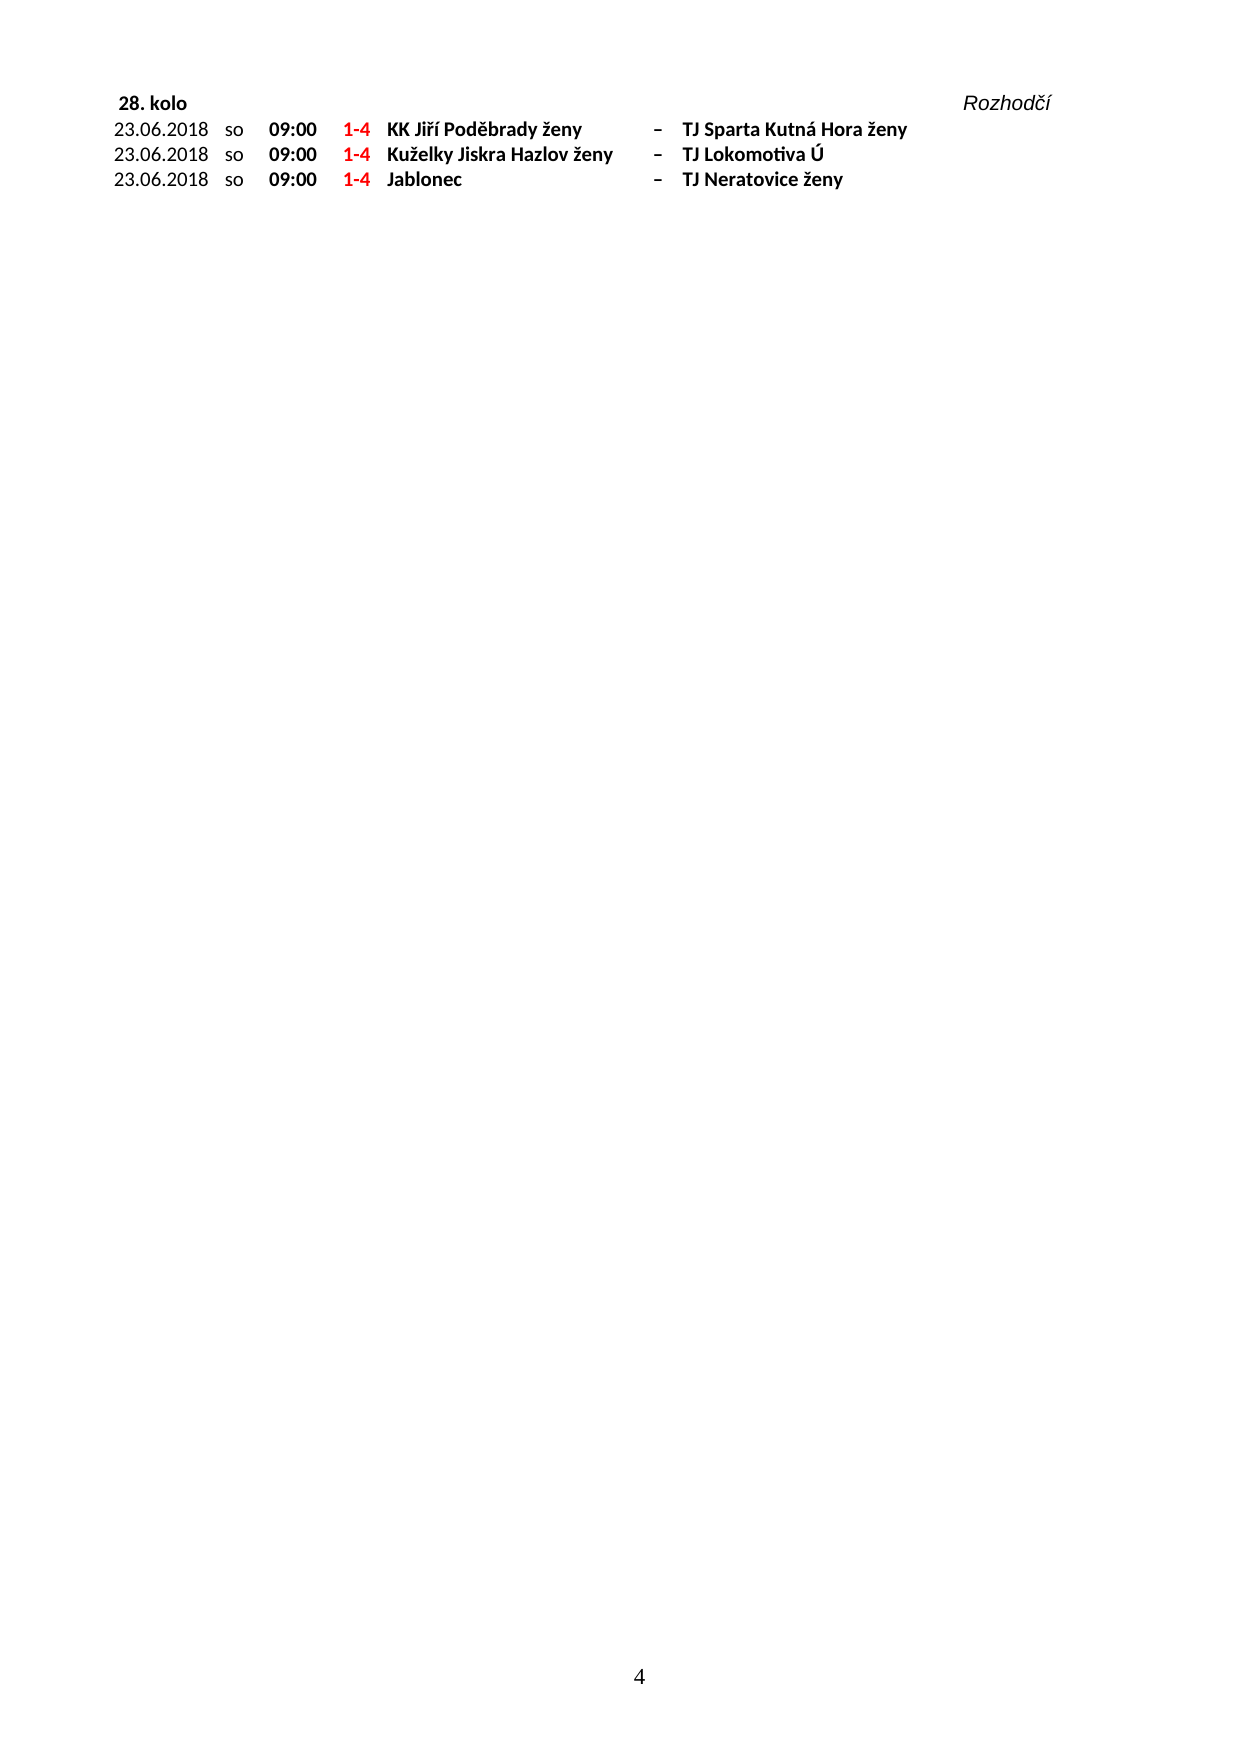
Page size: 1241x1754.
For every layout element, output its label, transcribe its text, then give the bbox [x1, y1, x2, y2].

text 23.06.2018 so 09:00 1-4 Jablonec – TJ Neratovice ženy [114, 167, 1137, 192]
text 23.06.2018 so 09:00 1-4 KK Jiří Poděbrady ženy – TJ Sparta Kutná Hora ženy [114, 116, 1137, 141]
text 28. kolo Rozhodčí [114, 59, 1137, 116]
text 23.06.2018 so 09:00 1-4 Kuželky Jiskra Hazlov ženy – TJ Lokomotiva Ú [114, 141, 1137, 167]
